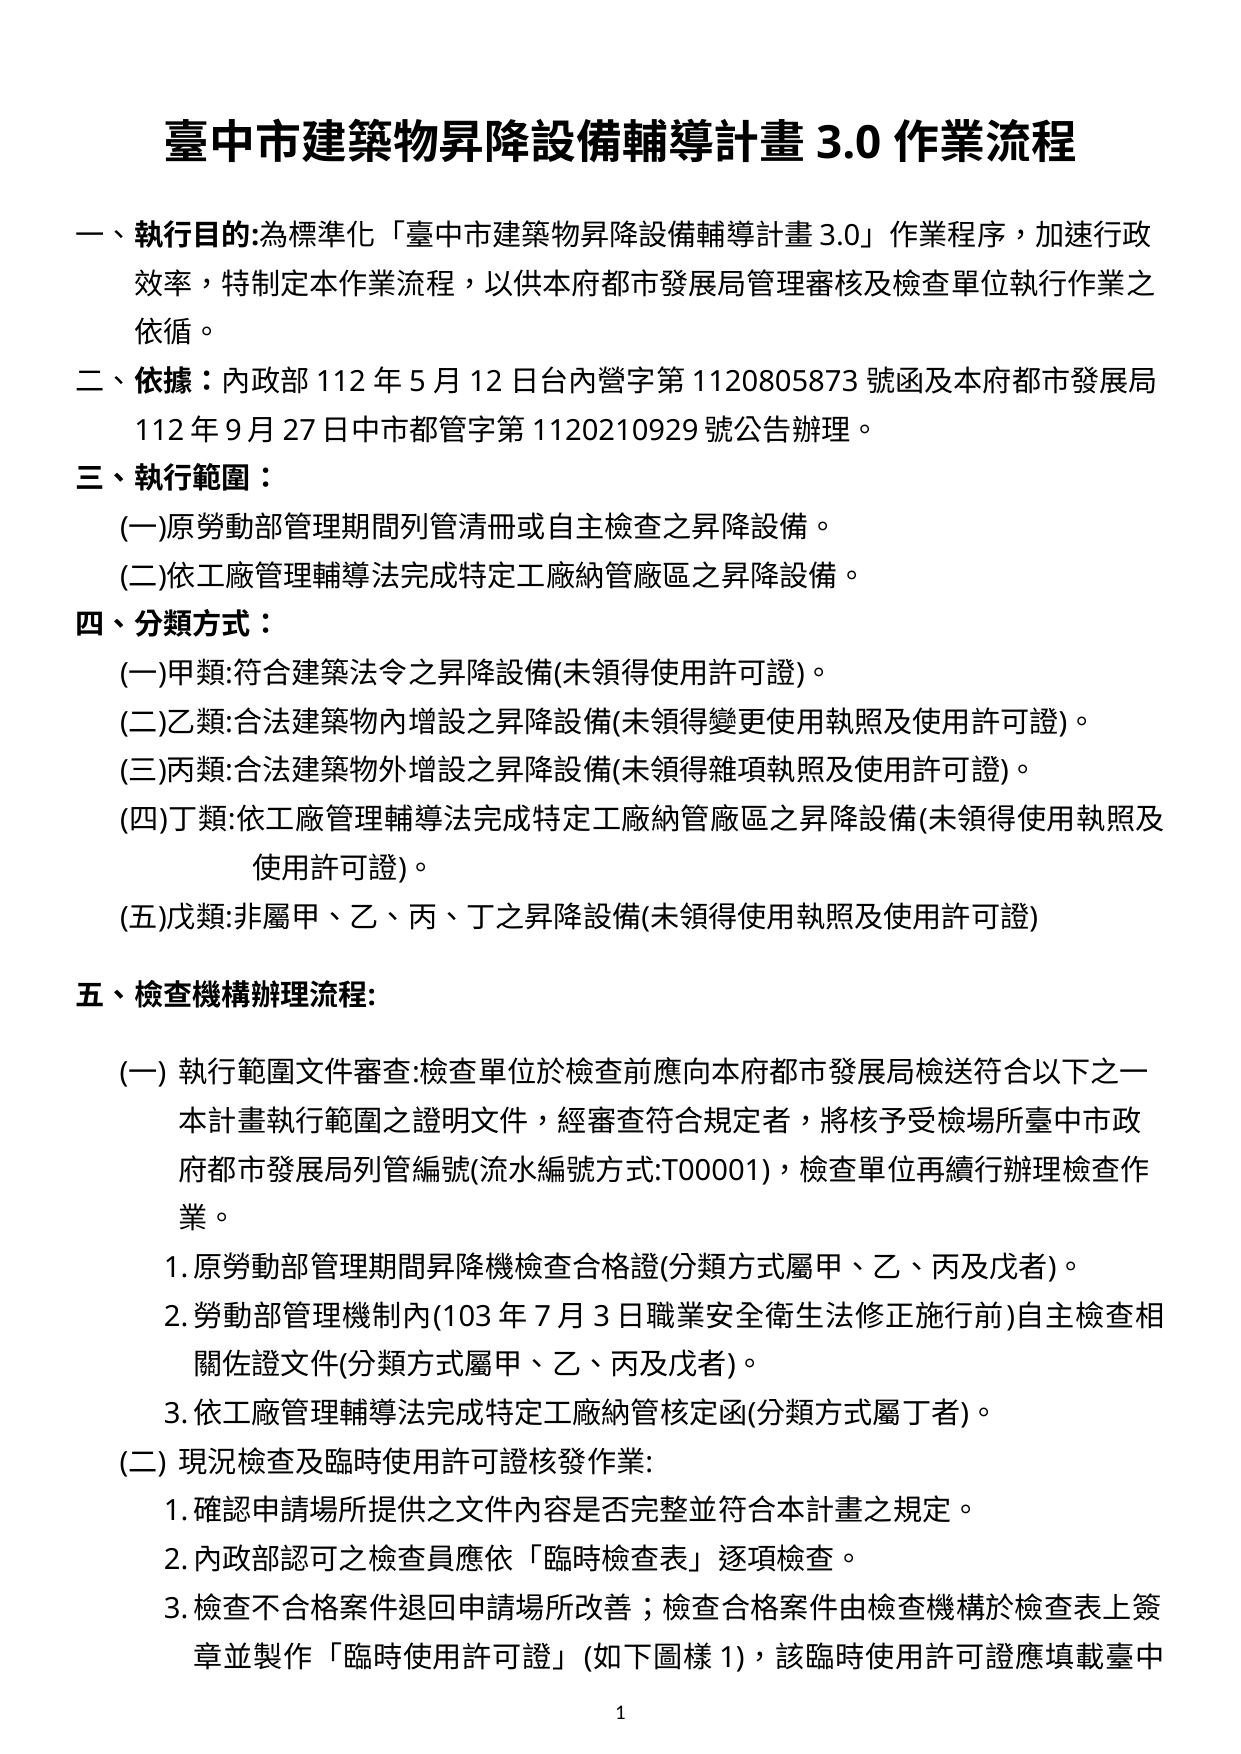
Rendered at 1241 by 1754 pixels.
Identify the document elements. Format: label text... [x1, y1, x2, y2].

text (三)丙類:合法建築物外增設之昇降設備(未領得雜項執照及使用許可證)。 [120, 747, 1165, 789]
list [164, 1584, 1165, 1676]
list 勞動部管理機制內(103年7月3日職業安全衛生法修正施行前)自主檢查相關佐證文件(分類方式屬甲、乙、丙及戊者)。 [164, 1292, 1165, 1383]
list 檢查機構辦理流程: [75, 971, 1165, 1013]
list 執行範圍： [75, 455, 1165, 497]
text (二)乙類:合法建築物內增設之昇降設備(未領得變更使用執照及使用許可證)。 [120, 698, 1165, 741]
text (一)甲類:符合建築法令之昇降設備(未領得使用許可證)。 [120, 649, 1165, 692]
list 現況檢查及臨時使用許可證核發作業: [119, 1438, 1165, 1481]
list 分類方式： [75, 601, 1165, 643]
text (五)戊類:非屬甲、乙、丙、丁之昇降設備(未領得使用執照及使用許可證) [120, 893, 1165, 936]
text (四)丁類:依工廠管理輔導法完成特定工廠納管廠區之昇降設備(未領得使用執照及使用許可證)。 [120, 796, 1165, 887]
list 原勞動部管理期間昇降機檢查合格證(分類方式屬甲、乙、丙及戊者)。 [164, 1243, 1165, 1286]
list 依據：內政部 112 年 5 月 12 日台內營字第 1120805873 號函及本府都市發展局112年9月27日中市都管字第1120210929號公告辦理。 [75, 357, 1165, 448]
list 執行範圍文件審查:檢查單位於檢查前應向本府都市發展局檢送符合以下之一本計畫執行範圍之證明文件，經審查符合規定者，將核予受檢場所臺中市政府都市發展局列管編號(流水編號方式:T00001)，檢查單位再續行辦理檢查作業。 [119, 1049, 1165, 1237]
list 內政部認可之檢查員應依「臨時檢查表」逐項檢查。 [164, 1536, 1165, 1578]
list 執行目的:為標準化「臺中市建築物昇降設備輔導計畫3.0」作業程序，加速行政效率，特制定本作業流程，以供本府都市發展局管理審核及檢查單位執行作業之依循。 [75, 212, 1165, 351]
text 臺中市建築物昇降設備輔導計畫 3.0 作業流程 [75, 75, 1165, 172]
text (二)依工廠管理輔導法完成特定工廠納管廠區之昇降設備。 [120, 552, 1165, 594]
list 依工廠管理輔導法完成特定工廠納管核定函(分類方式屬丁者)。 [164, 1389, 1165, 1432]
text (一)原勞動部管理期間列管清冊或自主檢查之昇降設備。 [120, 503, 1165, 546]
list 確認申請場所提供之文件內容是否完整並符合本計畫之規定。 [164, 1487, 1165, 1529]
